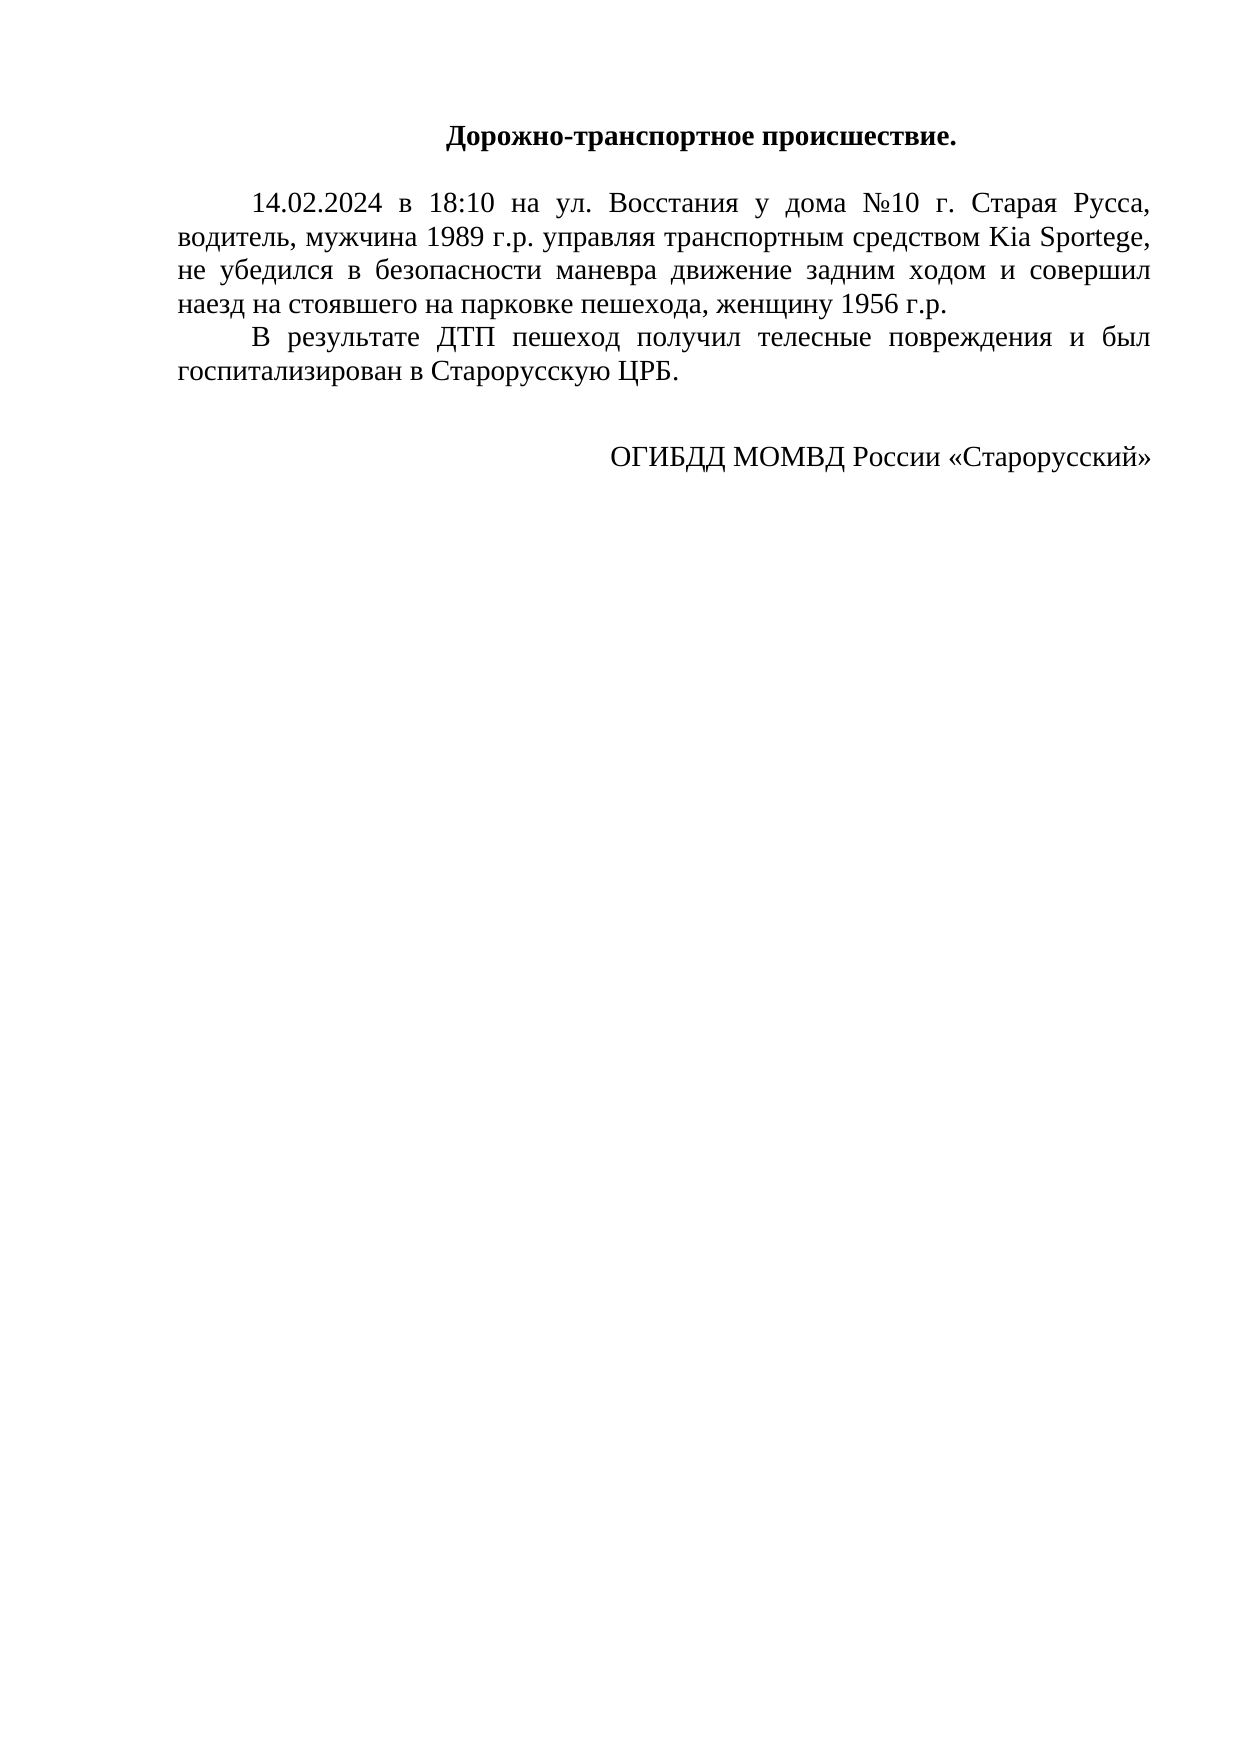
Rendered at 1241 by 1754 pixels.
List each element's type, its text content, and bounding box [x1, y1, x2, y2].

text В результате ДТП пешеход получил телесные повреждения и был госпитализирован в Старорусскую ЦРБ. [177, 319, 1152, 386]
text ОГИБДД МОМВД России «Старорусский» [177, 439, 1152, 473]
text Дорожно-транспортное происшествие. [177, 118, 1152, 152]
text 14.02.2024 в 18:10 на ул. Восстания у дома №10 г. Старая Русса, водитель, мужчина 1989 г.р. управляя транспортным средством Kia Sportege, не убедился в безопасности маневра движение задним ходом и совершил наезд на стоявшего на парковке пешехода, женщину 1956 г.р. [177, 185, 1152, 319]
